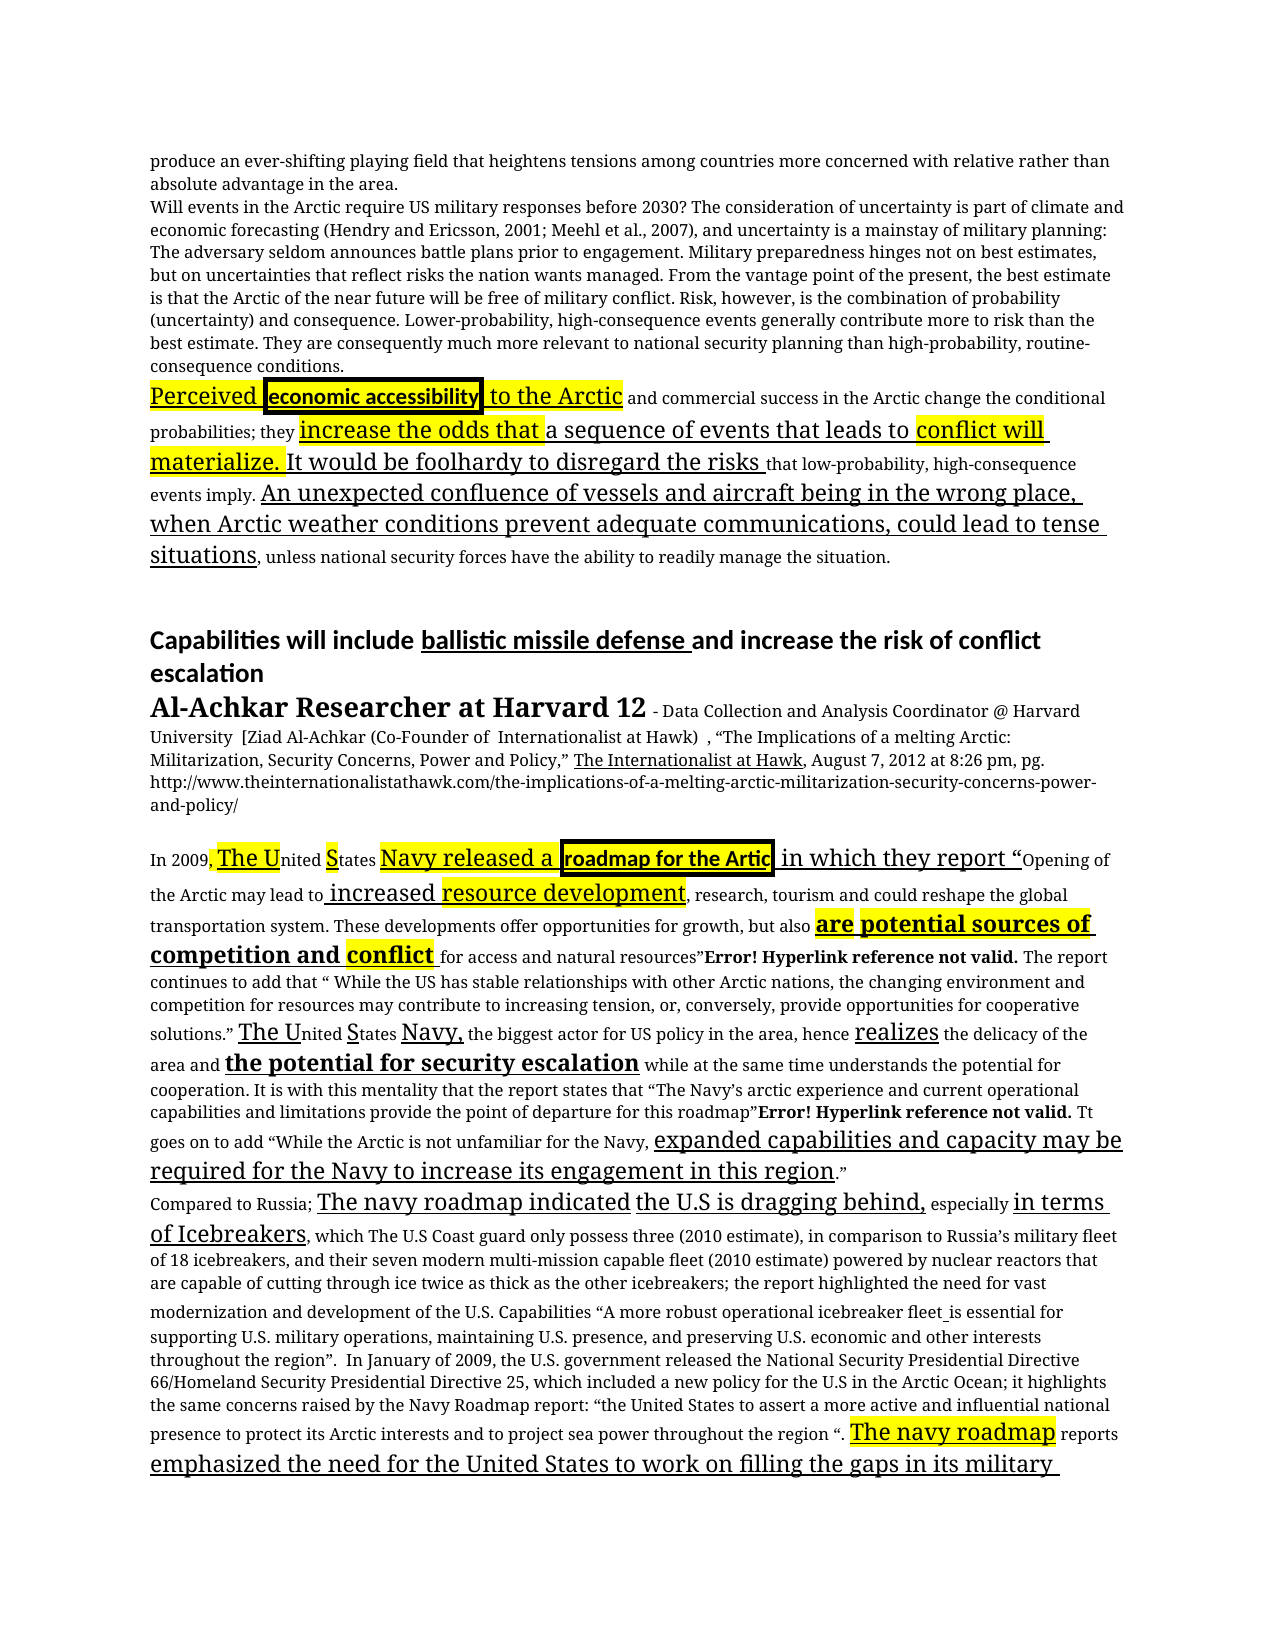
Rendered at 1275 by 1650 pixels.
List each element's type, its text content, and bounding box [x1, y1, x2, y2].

text Perceived economic accessibility to the Arctic and commercial success in the Arctic change the conditional probabilities; they increase the odds that a sequence of events that leads to conflict will materialize. It would be foolhardy to disregard the risks that low-probability, high-consequence events imply. An unexpected confluence of vessels and aircraft being in the wrong place, when Arctic weather conditions prevent adequate communications, could lead to tense situations, unless national security forces have the ability to readily manage the situation. [150, 377, 1125, 571]
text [150, 1186, 1125, 1479]
subtitle Capabilities will include ballistic missile defense and increase the risk of conflict escalation [150, 623, 1125, 689]
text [150, 150, 1125, 195]
text In 2009, The United States Navy released a roadmap for the Artic in which they report “Opening of the Arctic may lead to increased resource development, research, tourism and could reshape the global transportation system. These developments offer opportunities for growth, but also are potential sources of competition and conflict for access and natural resources”Error! Hyperlink reference not valid. The report continues to add that “ While the US has stable relationships with other Arctic nations, the changing environment and competition for resources may contribute to increasing tension, or, conversely, provide opportunities for cooperative solutions.” The United States Navy, the biggest actor for US policy in the area, hence realizes the delicacy of the area and the potential for security escalation while at the same time understands the potential for cooperation. It is with this mentality that the report states that “The Navy’s arctic experience and current operational capabilities and limitations provide the point of departure for this roadmap”Error! Hyperlink reference not valid. Tt goes on to add “While the Arctic is not unfamiliar for the Navy, expanded capabilities and capacity may be required for the Navy to increase its engagement in this region.” [150, 839, 1125, 1186]
text Will events in the Arctic require US military responses before 2030? The consideration of uncertainty is part of climate and economic forecasting (Hendry and Ericsson, 2001; Meehl et al., 2007), and uncertainty is a mainstay of military planning: The adversary seldom announces battle plans prior to engagement. Military preparedness hinges not on best estimates, but on uncertainties that reflect risks the nation wants managed. From the vantage point of the present, the best estimate is that the Arctic of the near future will be free of military conflict. Risk, however, is the combination of probability (uncertainty) and consequence. Lower-probability, high-consequence events generally contribute more to risk than the best estimate. They are consequently much more relevant to national security planning than high-probability, routine-consequence conditions. [150, 195, 1125, 377]
text Al-Achkar Researcher at Harvard 12 - Data Collection and Analysis Coordinator @ Harvard University [Ziad Al-Achkar (Co-Founder of Internationalist at Hawk) , “The Implications of a melting Arctic: Militarization, Security Concerns, Power and Policy,” The Internationalist at Hawk, August 7, 2012 at 8:26 pm, pg. http://www.theinternationalistathawk.com/the-implications-of-a-melting-arctic-militarization-security-concerns-power-and-policy/ [150, 689, 1125, 817]
